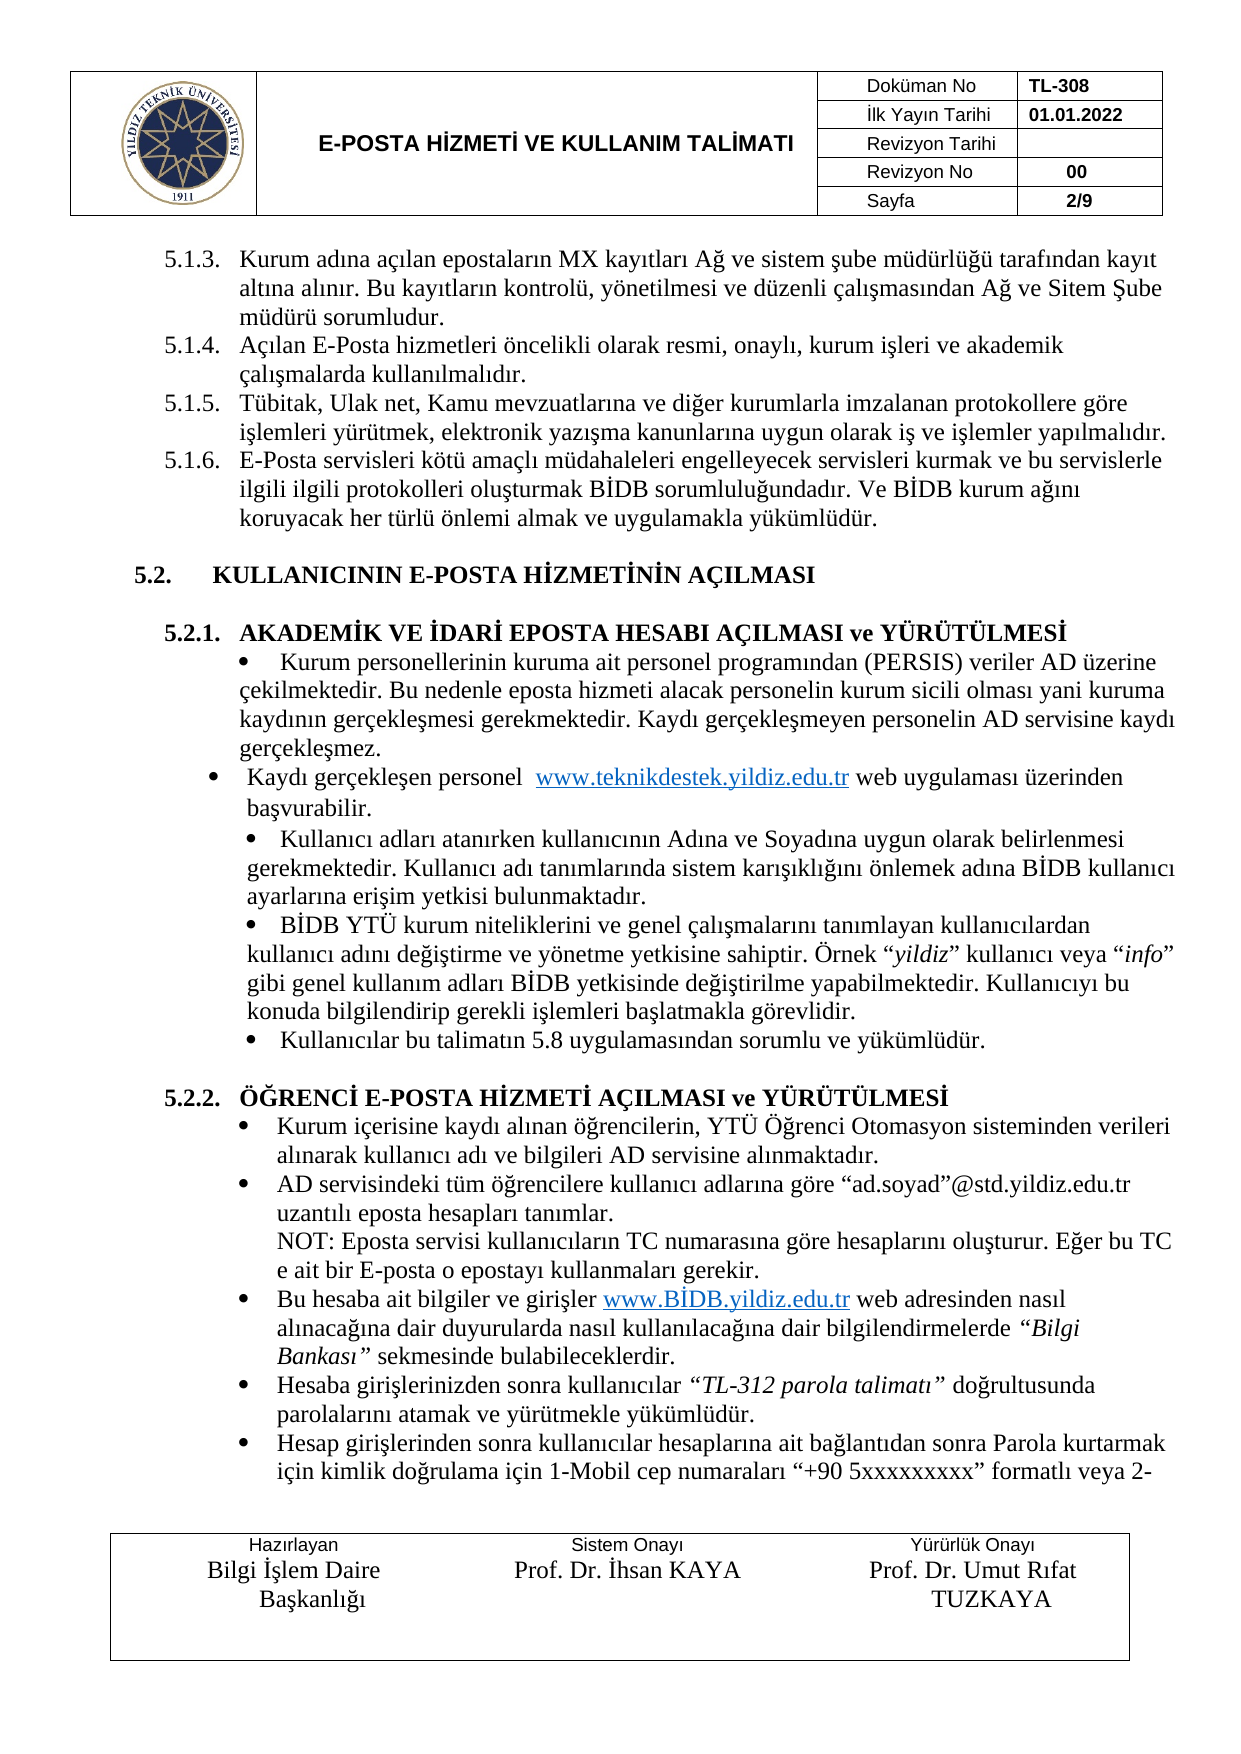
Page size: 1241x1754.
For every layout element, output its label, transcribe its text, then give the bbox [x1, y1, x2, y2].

list Kurum adına açılan epostaların MX kayıtları Ağ ve sistem şube müdürlüğü tarafından kayıt altına alınır. Bu kayıtların kontrolü, yönetilmesi ve düzenli çalışmasından Ağ ve Sitem Şube müdürü sorumludur. [164, 244, 1181, 331]
picture [121, 81, 244, 205]
list Kullanıcılar bu talimatın 5.8 uygulamasından sorumlu ve yükümlüdür. [247, 1025, 1181, 1054]
list Kurum içerisine kaydı alınan öğrencilerin, YTÜ Öğrenci Otomasyon sisteminden verileri alınarak kullanıcı adı ve bilgileri AD servisine alınmaktadır. [239, 1111, 1181, 1169]
list Tübitak, Ulak net, Kamu mevzuatlarına ve diğer kurumlarla imzalanan protokollere göre işlemleri yürütmek, elektronik yazışma kanunlarına uygun olarak iş ve işlemler yapılmalıdır. [164, 388, 1181, 446]
list Bu hesaba ait bilgiler ve girişler www.BİDB.yildiz.edu.tr web adresinden nasıl alınacağına dair duyurularda nasıl kullanılacağına dair bilgilendirmelerde “Bilgi Bankası” sekmesinde bulabileceklerdir. [239, 1284, 1181, 1370]
list E-Posta servisleri kötü amaçlı müdahaleleri engelleyecek servisleri kurmak ve bu servislerle ilgili ilgili protokolleri oluşturmak BİDB sorumluluğundadır. Ve BİDB kurum ağını koruyacak her türlü önlemi almak ve uygulamakla yükümlüdür. [164, 446, 1181, 532]
list Hesaba girişlerinizden sonra kullanıcılar “TL-312 parola talimatı” doğrultusunda parolalarını atamak ve yürütmekle yükümlüdür. [239, 1370, 1181, 1428]
list Kullanıcı adları atanırken kullanıcının Adına ve Soyadına uygun olarak belirlenmesi gerekmektedir. Kullanıcı adı tanımlarında sistem karışıklığını önlemek adına BİDB kullanıcı ayarlarına erişim yetkisi bulunmaktadır. [247, 824, 1181, 910]
list NOT: Eposta servisi kullanıcıların TC numarasına göre hesaplarını oluşturur. Eğer bu TC e ait bir E-posta o epostayı kullanmaları gerekir. [277, 1226, 1181, 1284]
list BİDB YTÜ kurum niteliklerini ve genel çalışmalarını tanımlayan kullanıcılardan kullanıcı adını değiştirme ve yönetme yetkisine sahiptir. Örnek “yildiz” kullanıcı veya “info” gibi genel kullanım adları BİDB yetkisinde değiştirilme yapabilmektedir. Kullanıcıyı bu konuda bilgilendirip gerekli işlemleri başlatmakla görevlidir. [247, 910, 1181, 1025]
list AD servisindeki tüm öğrencilere kullanıcı adlarına göre “ad.soyad”@std.yildiz.edu.tr uzantılı eposta hesapları tanımlar. [239, 1169, 1181, 1226]
list Kaydı gerçekleşen personel www.teknikdestek.yildiz.edu.tr web uygulaması üzerinden başvurabilir. [209, 762, 1181, 822]
list AKADEMİK VE İDARİ EPOSTA HESABI AÇILMASI ve YÜRÜTÜLMESİ [164, 618, 1181, 647]
list Açılan E-Posta hizmetleri öncelikli olarak resmi, onaylı, kurum işleri ve akademik çalışmalarda kullanılmalıdır. [164, 331, 1181, 388]
list Kurum personellerinin kuruma ait personel programından (PERSIS) veriler AD üzerine çekilmektedir. Bu nedenle eposta hizmeti alacak personelin kurum sicili olması yani kuruma kaydının gerçekleşmesi gerekmektedir. Kaydı gerçekleşmeyen personelin AD servisine kaydı gerçekleşmez. [239, 647, 1181, 762]
list ÖĞRENCİ E-POSTA HİZMETİ AÇILMASI ve YÜRÜTÜLMESİ [164, 1083, 1181, 1111]
list KULLANICININ E-POSTA HİZMETİNİN AÇILMASI [134, 561, 1181, 589]
